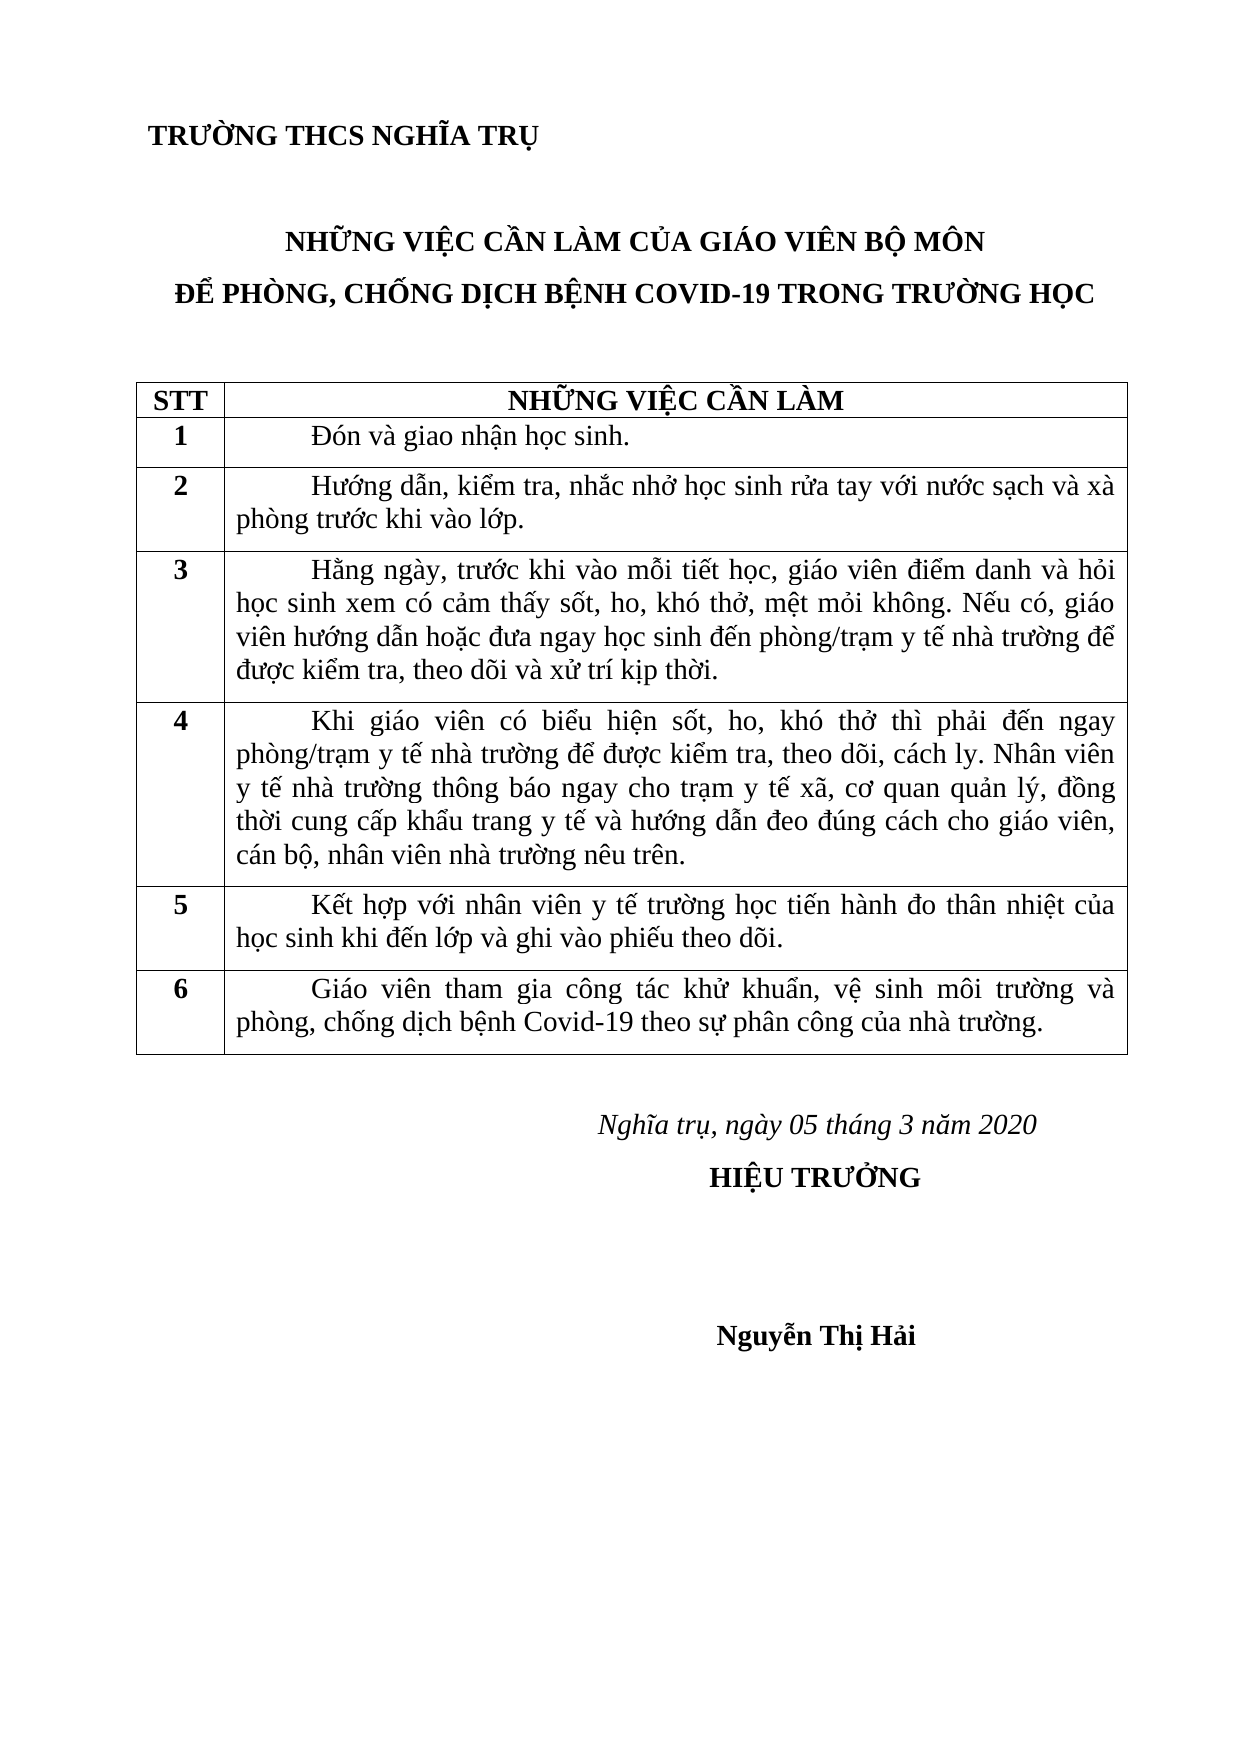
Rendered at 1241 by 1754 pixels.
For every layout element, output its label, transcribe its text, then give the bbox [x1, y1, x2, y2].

table_cell Khi giáo viên có biểu hiện sốt, ho, khó thở thì phải đến ngay phòng/trạm y tế nhà trường để được kiểm tra, theo dõi, cách ly. Nhân viên y tế nhà trường thông báo ngay cho trạm y tế xã, cơ quan quản lý, đồng thời cung cấp khẩu trang y tế và hướng dẫn đeo đúng cách cho giáo viên, cán bộ, nhân viên nhà trường nêu trên. [225, 703, 1127, 886]
table_cell 3 [137, 552, 224, 702]
table_cell Hướng dẫn, kiểm tra, nhắc nhở học sinh rửa tay với nước sạch và xà phòng trước khi vào lớp. [225, 468, 1127, 551]
table_cell Kết hợp với nhân viên y tế trường học tiến hành đo thân nhiệt của học sinh khi đến lớp và ghi vào phiếu theo dõi. [225, 887, 1127, 970]
table_cell 1 [137, 418, 224, 467]
table_cell Giáo viên tham gia công tác khử khuẩn, vệ sinh môi trường và phòng, chống dịch bệnh Covid-19 theo sự phân công của nhà trường. [225, 971, 1127, 1053]
table_cell 5 [137, 887, 224, 970]
text Nguyễn Thị Hải [673, 1318, 1122, 1352]
text HIỆU TRƯỞNG [673, 1160, 1122, 1194]
table_cell Hằng ngày, trước khi vào mỗi tiết học, giáo viên điểm danh và hỏi học sinh xem có cảm thấy sốt, ho, khó thở, mệt mỏi không. Nếu có, giáo viên hướng dẫn hoặc đưa ngay học sinh đến phòng/trạm y tế nhà trường để được kiểm tra, theo dõi và xử trí kịp thời. [225, 552, 1127, 702]
table_cell 6 [137, 971, 224, 1053]
table_cell Đón và giao nhận học sinh. [225, 418, 1127, 467]
table_cell 4 [137, 703, 224, 886]
table_header STT [137, 383, 224, 417]
table_cell 2 [137, 468, 224, 551]
text NHỮNG VIỆC CẦN LÀM CỦA GIÁO VIÊN BỘ MÔN [148, 224, 1122, 257]
text Nghĩa trụ, ngày 05 tháng 3 năm 2020 [523, 1107, 1122, 1141]
text TRƯỜNG THCS NGHĨA TRỤ [148, 118, 1122, 152]
text ĐỂ PHÒNG, CHỐNG DỊCH BỆNH COVID-19 TRONG TRƯỜNG HỌC [148, 277, 1122, 310]
table_header NHỮNG VIỆC CẦN LÀM [225, 383, 1127, 417]
